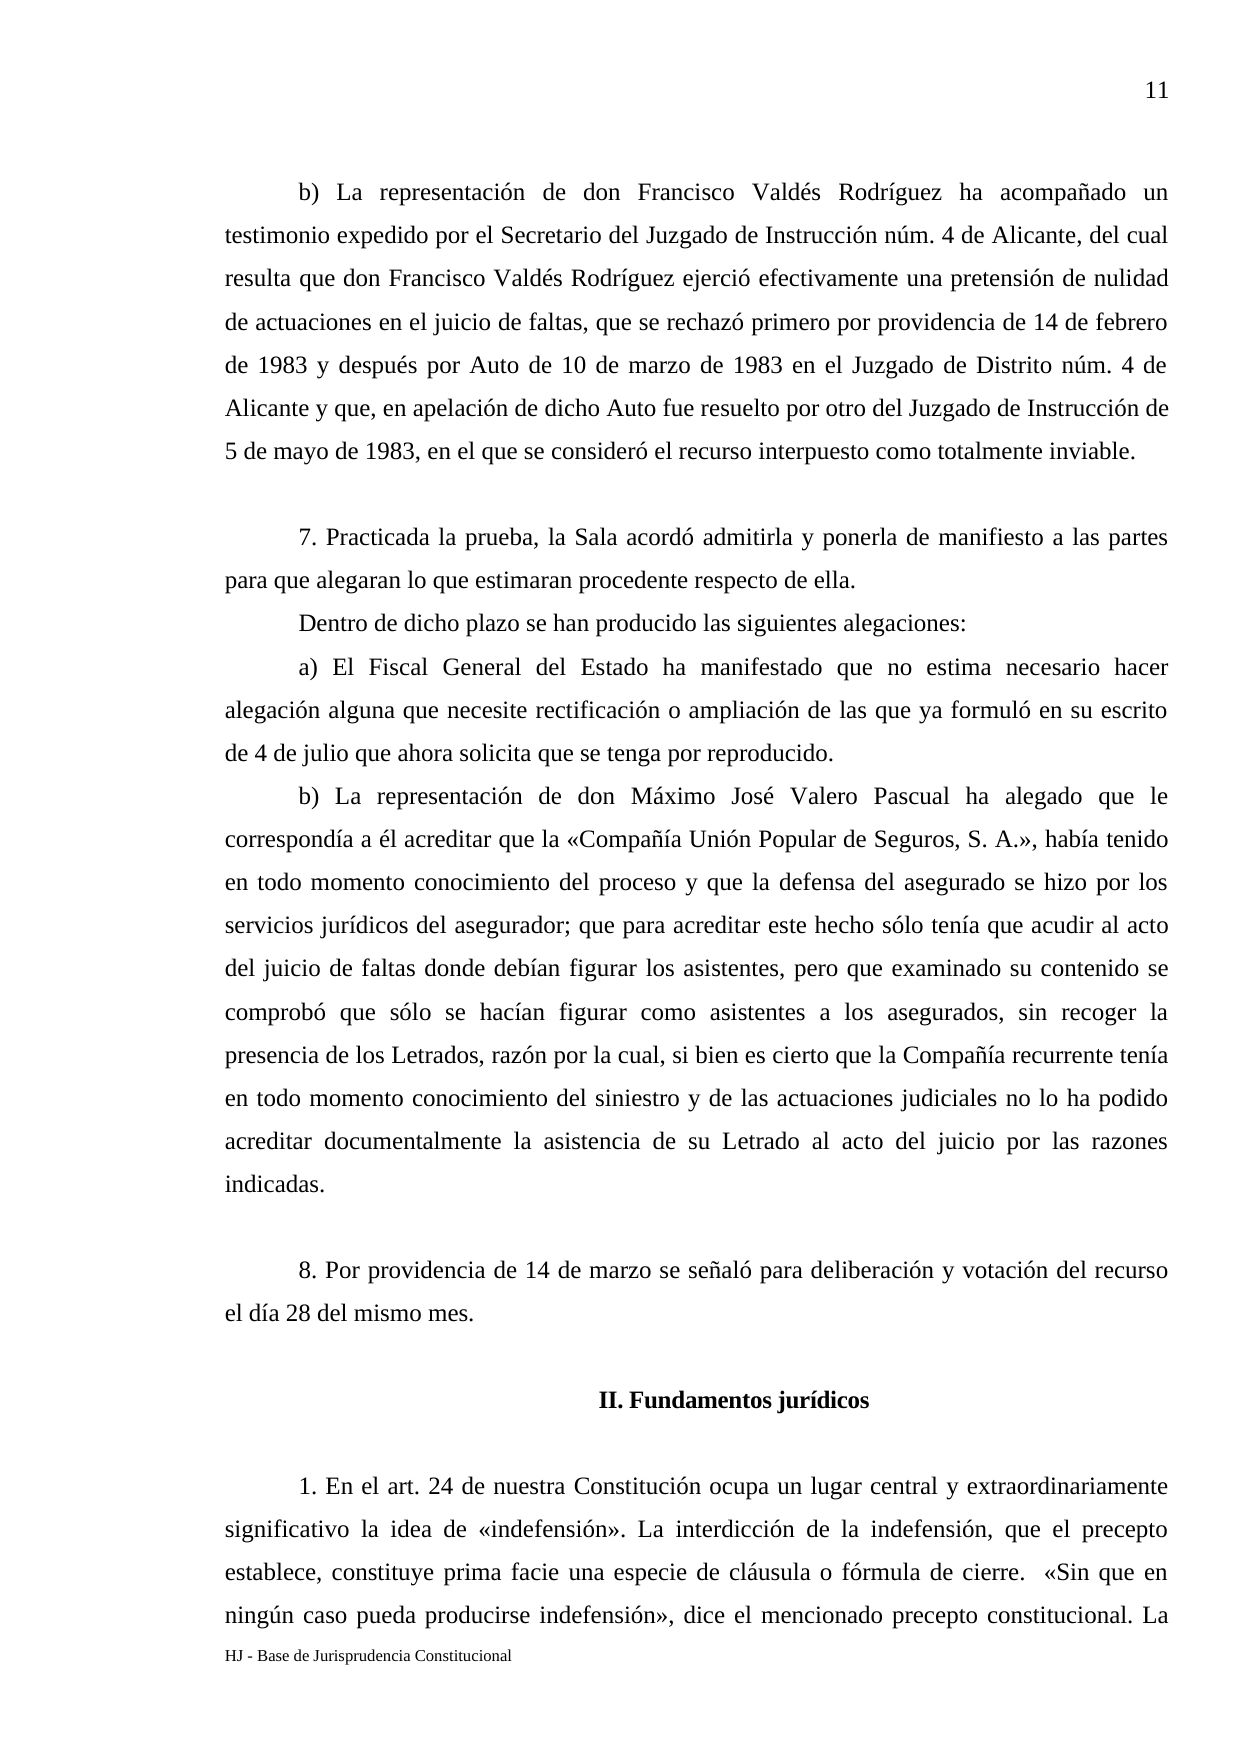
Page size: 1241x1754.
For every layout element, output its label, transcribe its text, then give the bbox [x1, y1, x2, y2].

text a) El Fiscal General del Estado ha manifestado que no estima necesario hacer alegación alguna que necesite rectificación o ampliación de las que ya formuló en su escrito de 4 de julio que ahora solicita que se tenga por reproducido. [224, 652, 1169, 767]
text b) La representación de don Francisco Valdés Rodríguez ha acompañado un testimonio expedido por el Secretario del Juzgado de Instrucción núm. 4 de Alicante, del cual resulta que don Francisco Valdés Rodríguez ejerció efectivamente una pretensión de nulidad de actuaciones en el juicio de faltas, que se rechazó primero por providencia de 14 de febrero de 1983 y después por Auto de 10 de marzo de 1983 en el Juzgado de Distrito núm. 4 de Alicante y que, en apelación de dicho Auto fue resuelto por otro del Juzgado de Instrucción de 5 de mayo de 1983, en el que se consideró el recurso interpuesto como totalmente inviable. [224, 177, 1169, 465]
text b) La representación de don Máximo José Valero Pascual ha alegado que le correspondía a él acreditar que la «Compañía Unión Popular de Seguros, S. A.», había tenido en todo momento conocimiento del proceso y que la defensa del asegurado se hizo por los servicios jurídicos del asegurador; que para acreditar este hecho sólo tenía que acudir al acto del juicio de faltas donde debían figurar los asistentes, pero que examinado su contenido se comprobó que sólo se hacían figurar como asistentes a los asegurados, sin recoger la presencia de los Letrados, razón por la cual, si bien es cierto que la Compañía recurrente tenía en todo momento conocimiento del siniestro y de las actuaciones judiciales no lo ha podido acreditar documentalmente la asistencia de su Letrado al acto del juicio por las razones indicadas. [224, 781, 1169, 1198]
text 7. Practicada la prueba, la Sala acordó admitirla y ponerla de manifiesto a las partes para que alegaran lo que estimaran procedente respecto de ella. [224, 522, 1169, 594]
text Dentro de dicho plazo se han producido las siguientes alegaciones: [224, 608, 1169, 637]
subtitle II. Fundamentos jurídicos [224, 1385, 1169, 1413]
text 8. Por providencia de 14 de marzo se señaló para deliberación y votación del recurso el día 28 del mismo mes. [224, 1255, 1169, 1327]
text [224, 1471, 1169, 1629]
